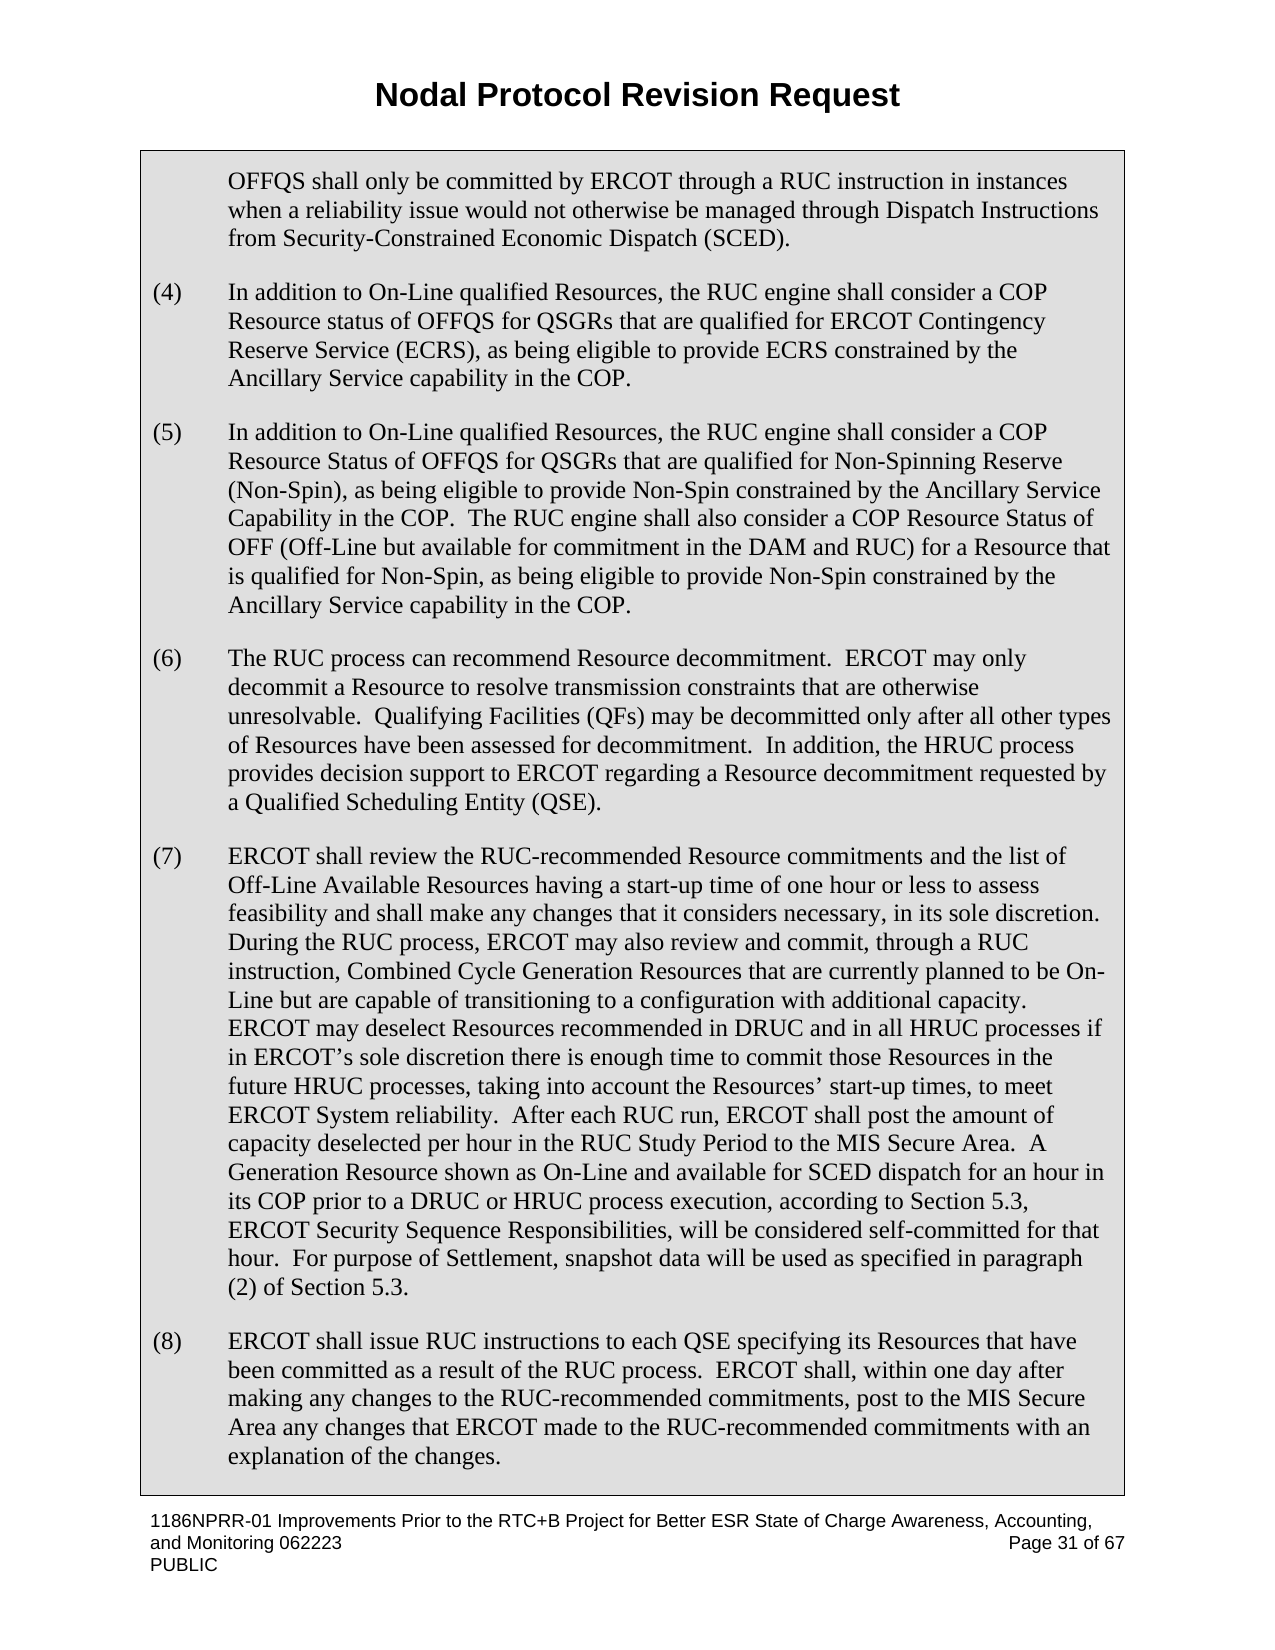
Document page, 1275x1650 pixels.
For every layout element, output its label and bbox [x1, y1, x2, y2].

table_header [141, 151, 1124, 1495]
